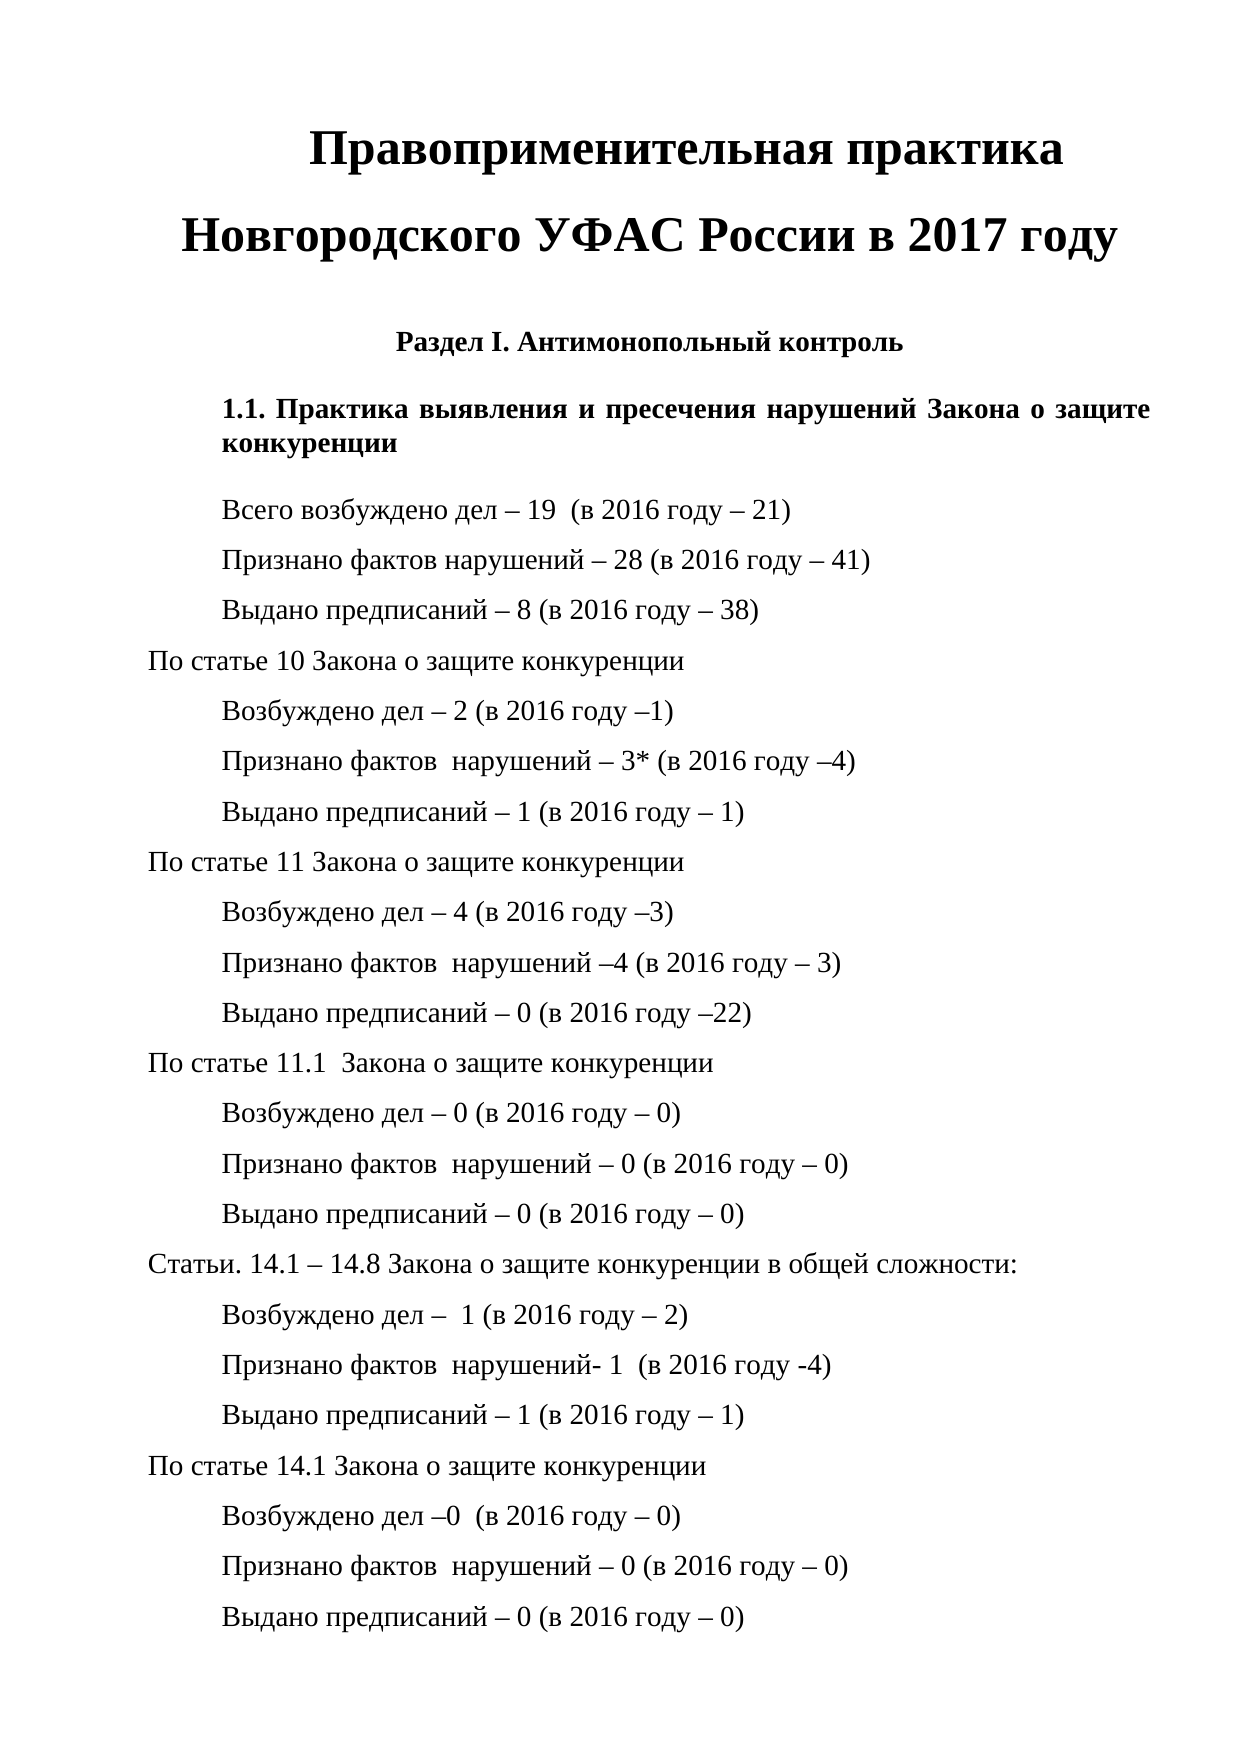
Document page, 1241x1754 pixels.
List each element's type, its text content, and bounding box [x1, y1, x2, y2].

subtitle Раздел I. Антимонопольный контроль [148, 324, 1152, 358]
text Всего возбуждено дел – 19 (в 2016 году – 21) [148, 492, 1152, 525]
text Признано фактов нарушений – 28 (в 2016 году – 41) [148, 542, 1152, 576]
text Возбуждено дел – 1 (в 2016 году – 2) [148, 1297, 1152, 1330]
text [148, 1599, 1152, 1632]
text Выдано предписаний – 0 (в 2016 году – 0) [148, 1196, 1152, 1230]
text По статье 14.1 Закона о защите конкуренции [148, 1448, 1152, 1481]
text Cтатьи. 14.1 – 14.8 Закона о защите конкуренции в общей сложности: [148, 1247, 1152, 1280]
text Выдано предписаний – 0 (в 2016 году –22) По статье 11.1 Закона о защите конкуренции [148, 995, 1152, 1079]
text Выдано предписаний – 8 (в 2016 году – 38) [148, 592, 1152, 626]
text Признано фактов нарушений – 3* (в 2016 году –4) [148, 743, 1152, 777]
text Возбуждено дел – 2 (в 2016 году –1) [148, 693, 1152, 727]
text По статье 10 Закона о защите конкуренции [148, 643, 1152, 676]
subtitle 1.1. Практика выявления и пресечения нарушений Закона о защите конкуренции [222, 391, 1152, 458]
text Правоприменительная практика Новгородского УФАС России в 2017 году [148, 118, 1152, 262]
text Выдано предписаний – 1 (в 2016 году – 1) По статье 11 Закона о защите конкуренции [148, 794, 1152, 878]
text Возбуждено дел – 4 (в 2016 году –3) [148, 894, 1152, 928]
text Выдано предписаний – 1 (в 2016 году – 1) [148, 1397, 1152, 1431]
text Возбуждено дел – 0 (в 2016 году – 0) [148, 1096, 1152, 1129]
text Признано фактов нарушений – 0 (в 2016 году – 0) [148, 1146, 1152, 1179]
text Признано фактов нарушений- 1 (в 2016 году -4) [148, 1347, 1152, 1381]
text Возбуждено дел –0 (в 2016 году – 0) [148, 1498, 1152, 1532]
text Признано фактов нарушений –4 (в 2016 году – 3) [148, 945, 1152, 978]
text Признано фактов нарушений – 0 (в 2016 году – 0) [148, 1548, 1152, 1582]
